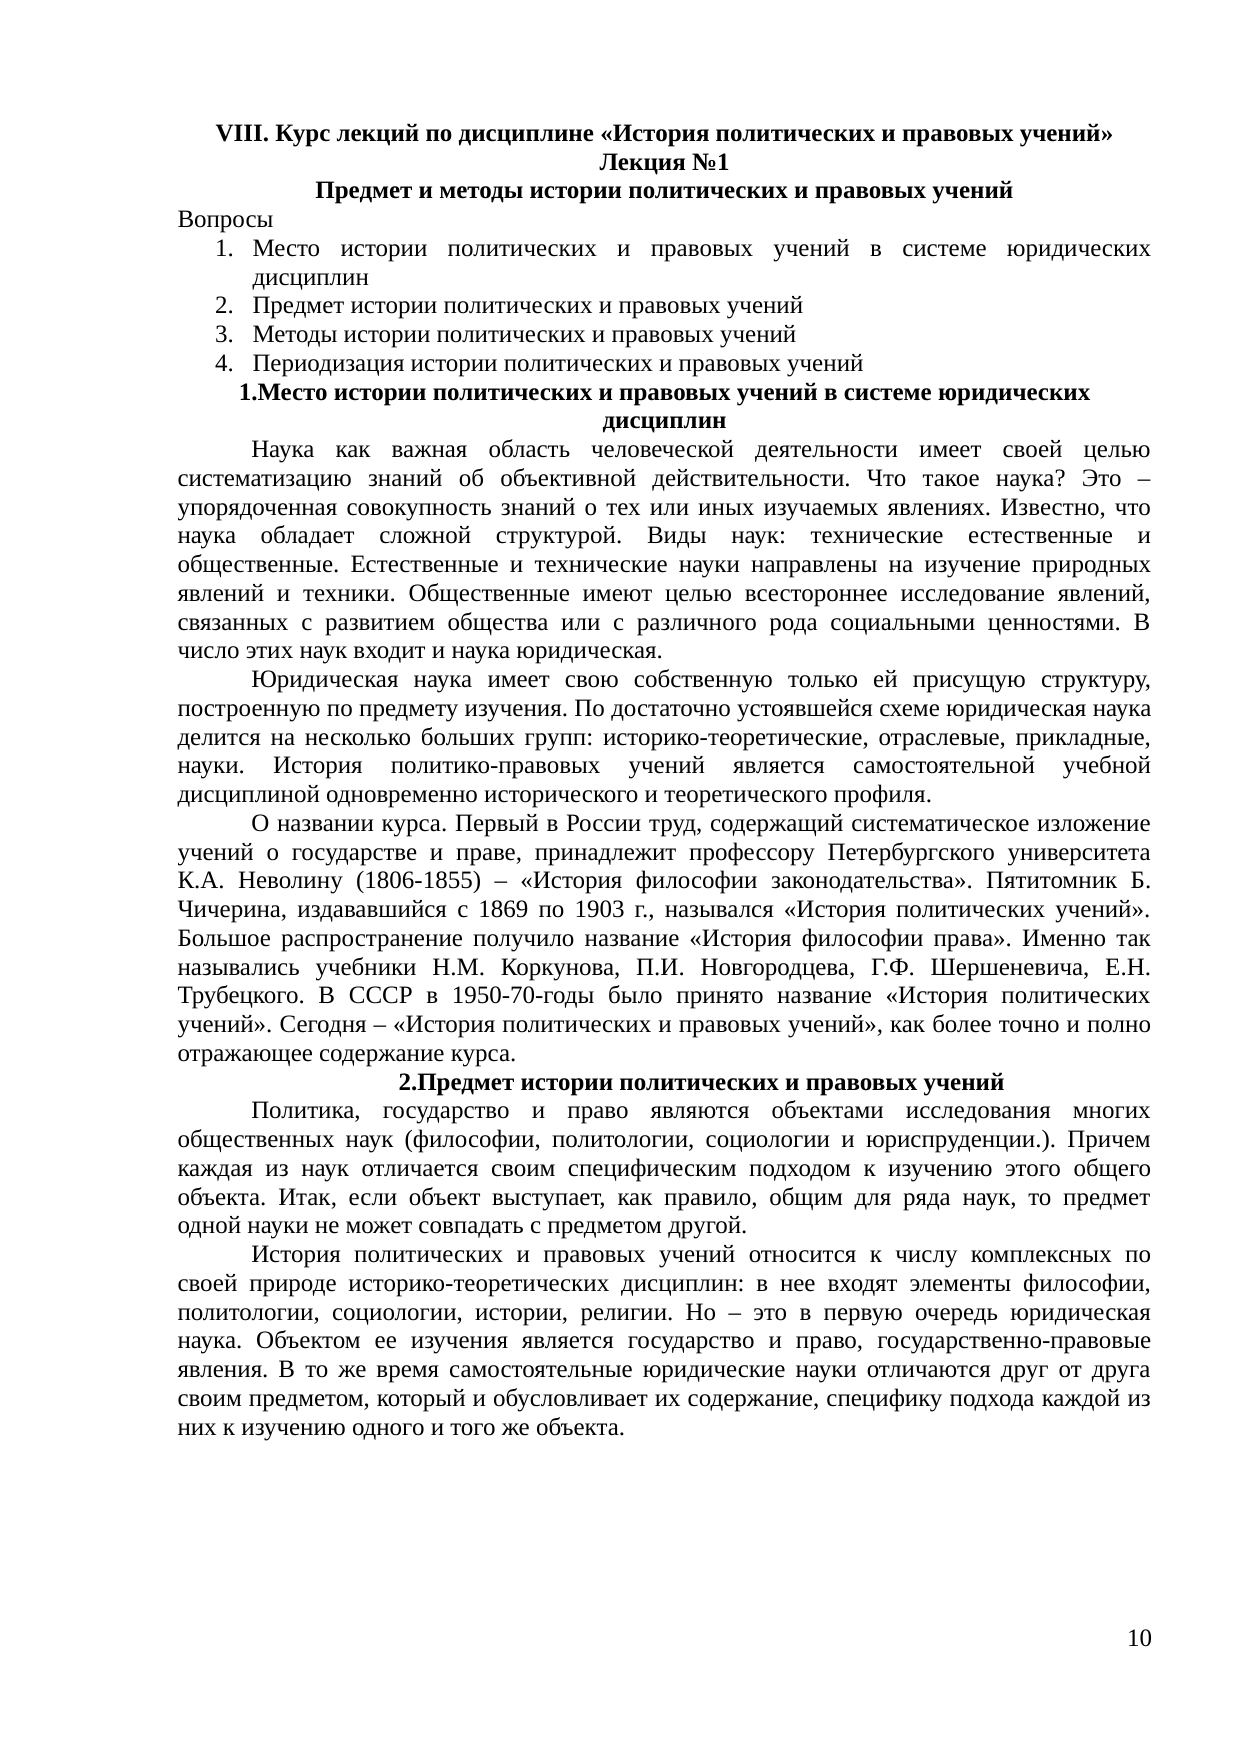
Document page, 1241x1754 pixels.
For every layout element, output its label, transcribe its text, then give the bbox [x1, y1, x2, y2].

text 2.Предмет истории политических и правовых учений [177, 1067, 1152, 1096]
text Политика, государство и право являются объектами исследования многих общественных наук (философии, политологии, социологии и юриспруденции.). Причем каждая из наук отличается своим специфическим подходом к изучению этого общего объекта. Итак, если объект выступает, как правило, общим для ряда наук, то предмет одной науки не может совпадать с предметом другой. [177, 1096, 1152, 1239]
text Вопросы [177, 204, 1152, 233]
text История политических и правовых учений относится к числу комплексных по своей природе историко-теоретических дисциплин: в нее входят элементы философии, политологии, социологии, истории, религии. Но – это в первую очередь юридическая наука. Объектом ее изучения является государство и право, государственно-правовые явления. В то же время самостоятельные юридические науки отличаются друг от друга своим предметом, который и обусловливает их содержание, специфику подхода каждой из них к изучению одного и того же объекта. [177, 1239, 1152, 1441]
text 1.Место истории политических и правовых учений в системе юридических дисциплин [177, 377, 1152, 434]
text Юридическая наука имеет свою собственную только ей присущую структуру, построенную по предмету изучения. По достаточно устоявшейся схеме юридическая наука делится на несколько больших групп: историко-теоретические, отраслевые, прикладные, науки. История политико-правовых учений является самостоятельной учебной дисциплиной одновременно исторического и теоретического профиля. [177, 664, 1152, 808]
list Методы истории политических и правовых учений [215, 319, 1152, 348]
list Периодизация истории политических и правовых учений [215, 348, 1152, 377]
list Предмет истории политических и правовых учений [215, 291, 1152, 319]
text VIII. Курс лекций по дисциплине «История политических и правовых учений» [177, 118, 1152, 147]
text Лекция №1 [177, 147, 1152, 176]
text О названии курса. Первый в России труд, содержащий систематическое изложение учений о государстве и праве, принадлежит профессору Петербургского университета К.А. Неволину (1806-1855) – «История философии законодательства». Пятитомник Б. Чичерина, издававшийся с 1869 по 1903 г., назывался «История политических учений». Большое распространение получило название «История философии права». Именно так назывались учебники Н.М. Коркунова, П.И. Новгородцева, Г.Ф. Шершеневича, Е.Н. Трубецкого. В СССР в 1950-70-годы было принято название «История политических учений». Сегодня – «История политических и правовых учений», как более точно и полно отражающее содержание курса. [177, 808, 1152, 1067]
list Место истории политических и правовых учений в системе юридических дисциплин [215, 233, 1152, 291]
text Предмет и методы истории политических и правовых учений [177, 176, 1152, 204]
text Наука как важная область человеческой деятельности имеет своей целью систематизацию знаний об объективной действительности. Что такое наука? Это – упорядоченная совокупность знаний о тех или иных изучаемых явлениях. Известно, что наука обладает сложной структурой. Виды наук: технические естественные и общественные. Естественные и технические науки направлены на изучение природных явлений и техники. Общественные имеют целью всестороннее исследование явлений, связанных с развитием общества или с различного рода социальными ценностями. В число этих наук входит и наука юридическая. [177, 434, 1152, 664]
